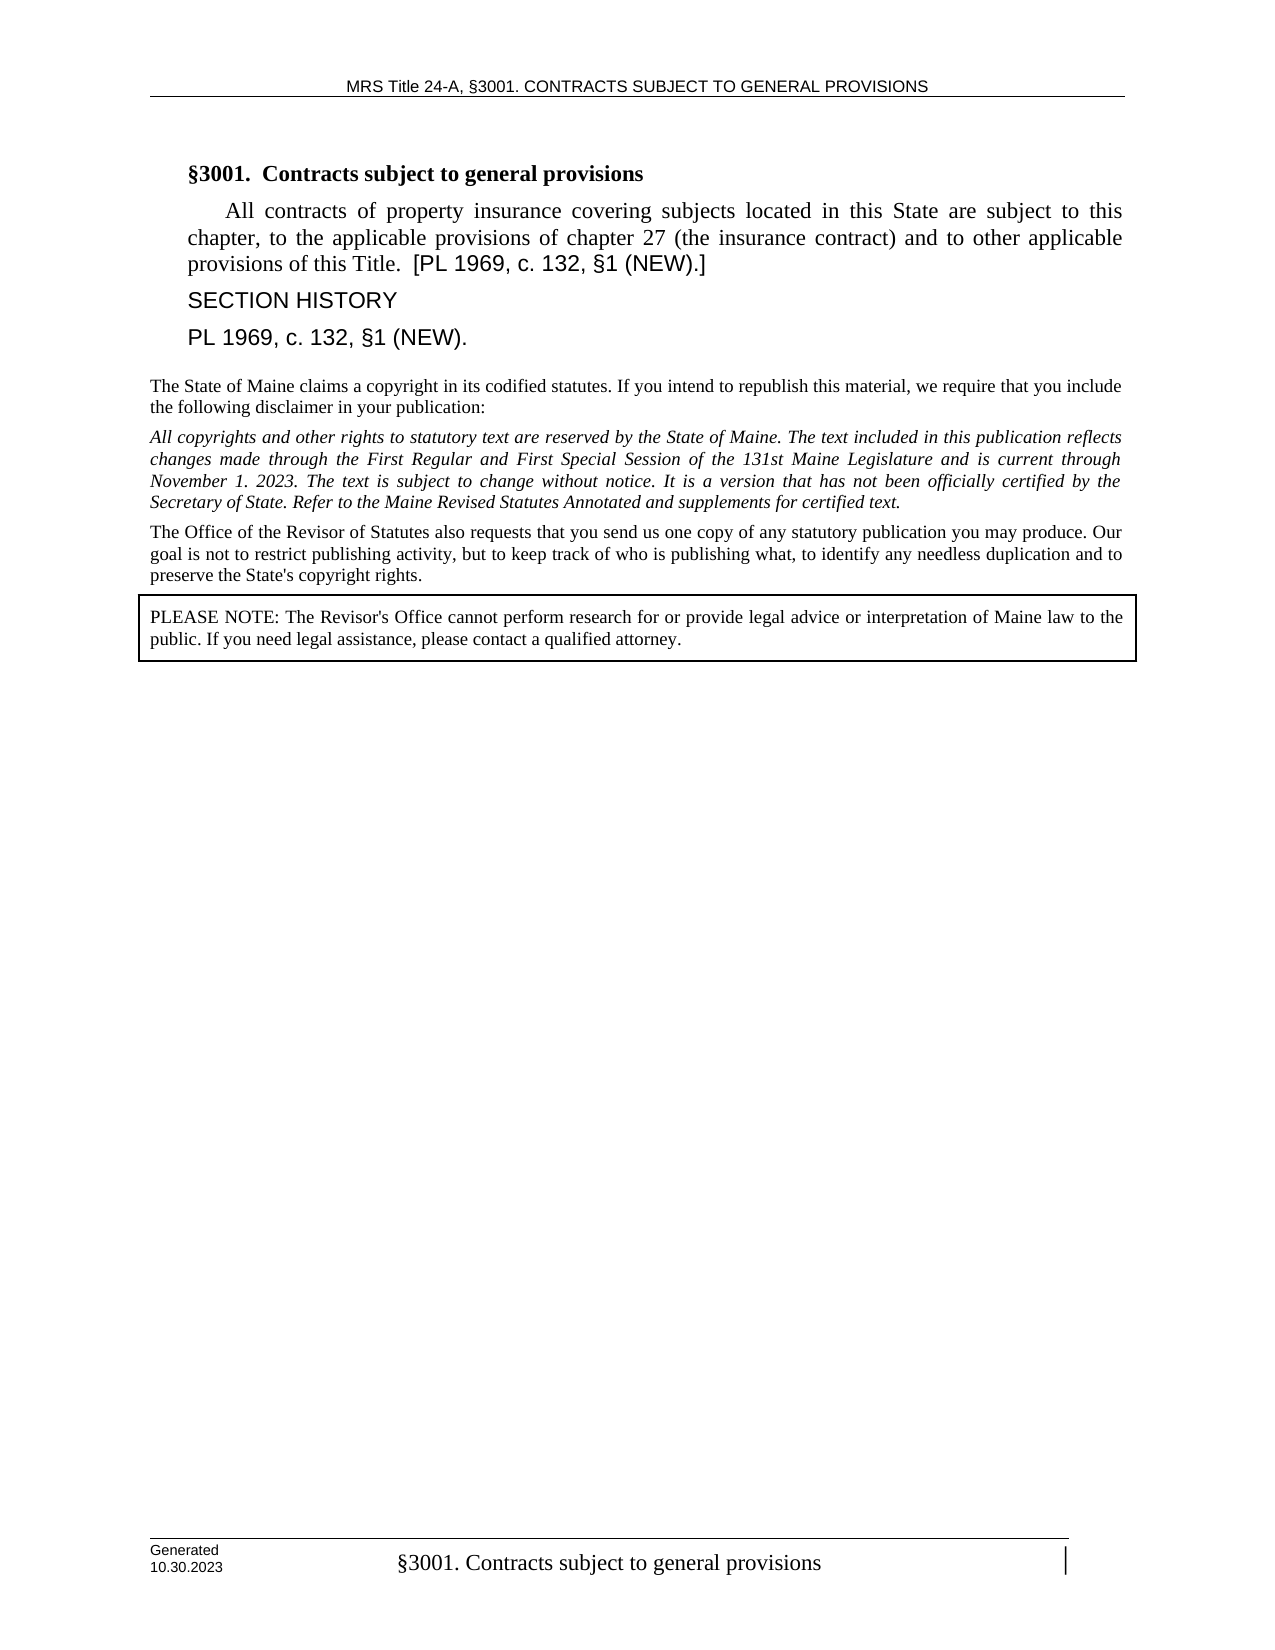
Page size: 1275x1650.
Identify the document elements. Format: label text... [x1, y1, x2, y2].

text PL 1969, c. 132, §1 (NEW). [187, 323, 1125, 350]
text SECTION HISTORY [187, 287, 1125, 313]
text The Office of the Revisor of Statutes also requests that you send us one copy of any statutory publication you may produce. Our goal is not to restrict publishing activity, but to keep track of who is publishing what, to identify any needless duplication and to preserve the State's copyright rights. [150, 521, 1125, 586]
text §3001. Contracts subject to general provisions [187, 160, 1125, 187]
text All contracts of property insurance covering subjects located in this State are subject to this chapter, to the applicable provisions of chapter 27 (the insurance contract) and to other applicable provisions of this Title. [PL 1969, c. 132, §1 (NEW).] [187, 197, 1125, 276]
text PLEASE NOTE: The Revisor's Office cannot perform research for or provide legal advice or interpretation of Maine law to the public. If you need legal assistance, please contact a qualified attorney. [140, 596, 1135, 660]
text All copyrights and other rights to statutory text are reserved by the State of Maine. The text included in this publication reflects changes made through the First Regular and First Special Session of the 131st Maine Legislature and is current through November 1. 2023 . The text is subject to change without notice. It is a version that has not been officially certified by the Secretary of State. Refer to the Maine Revised Statutes Annotated and supplements for certified text. [150, 426, 1125, 513]
text The State of Maine claims a copyright in its codified statutes. If you intend to republish this material, we require that you include the following disclaimer in your publication: [150, 375, 1125, 418]
